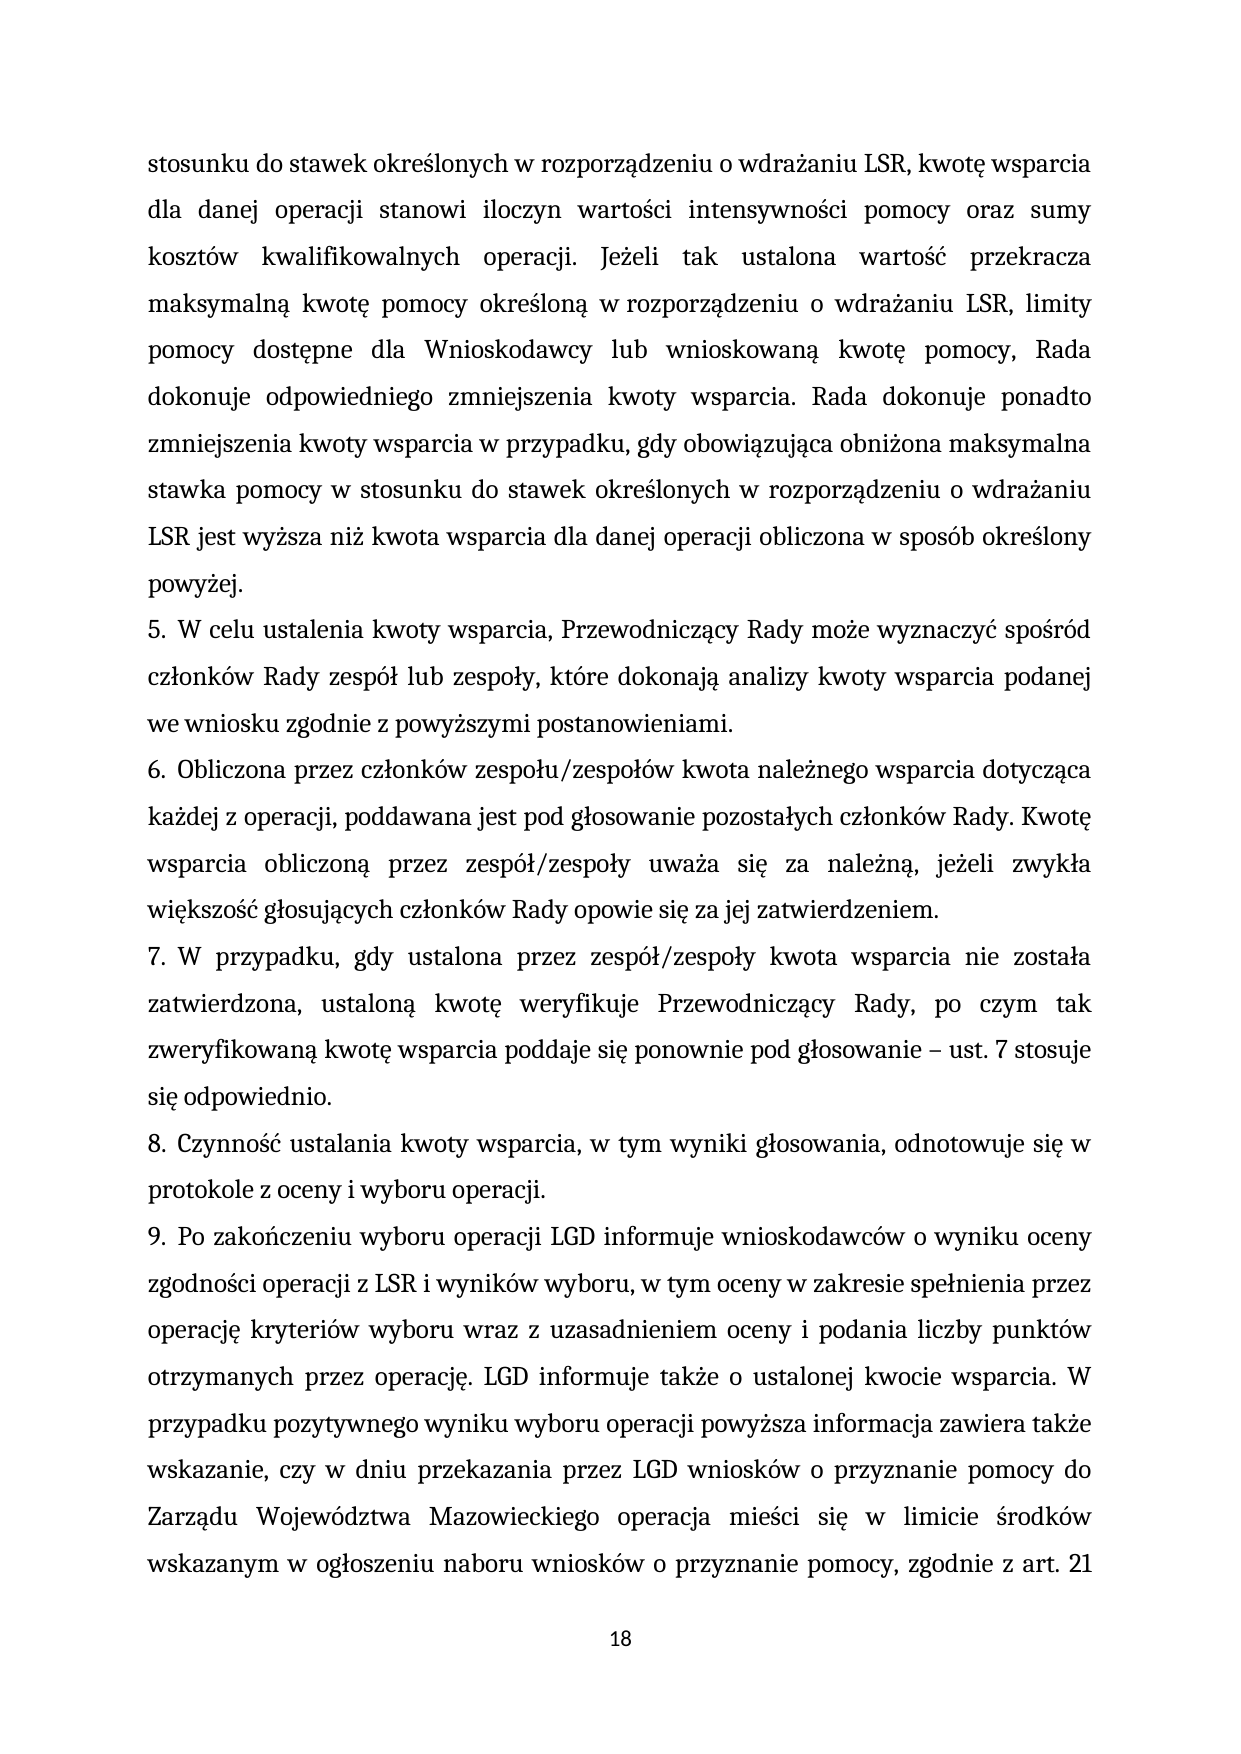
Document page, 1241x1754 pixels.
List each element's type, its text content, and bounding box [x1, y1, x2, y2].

list W przypadku, gdy ustalona przez zespół/zespoły kwota wsparcia nie została zatwierdzona, ustaloną kwotę weryfikuje Przewodniczący Rady, po czym tak zweryfikowaną kwotę wsparcia poddaje się ponownie pod głosowanie – ust. 7 stosuje się odpowiednio. [148, 941, 1093, 1112]
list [148, 148, 1093, 599]
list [148, 1221, 1093, 1579]
list Obliczona przez członków zespołu/zespołów kwota należnego wsparcia dotycząca każdej z operacji, poddawana jest pod głosowanie pozostałych członków Rady. Kwotę wsparcia obliczoną przez zespół/zespoły uważa się za należną, jeżeli zwykła większość głosujących członków Rady opowie się za jej zatwierdzeniem. [148, 754, 1093, 925]
list W celu ustalenia kwoty wsparcia, Przewodniczący Rady może wyznaczyć spośród członków Rady zespół lub zespoły, które dokonają analizy kwoty wsparcia podanej we wniosku zgodnie z powyższymi postanowieniami. [148, 614, 1093, 739]
list Czynność ustalania kwoty wsparcia, w tym wyniki głosowania, odnotowuje się w protokole z oceny i wyboru operacji. [148, 1128, 1093, 1205]
